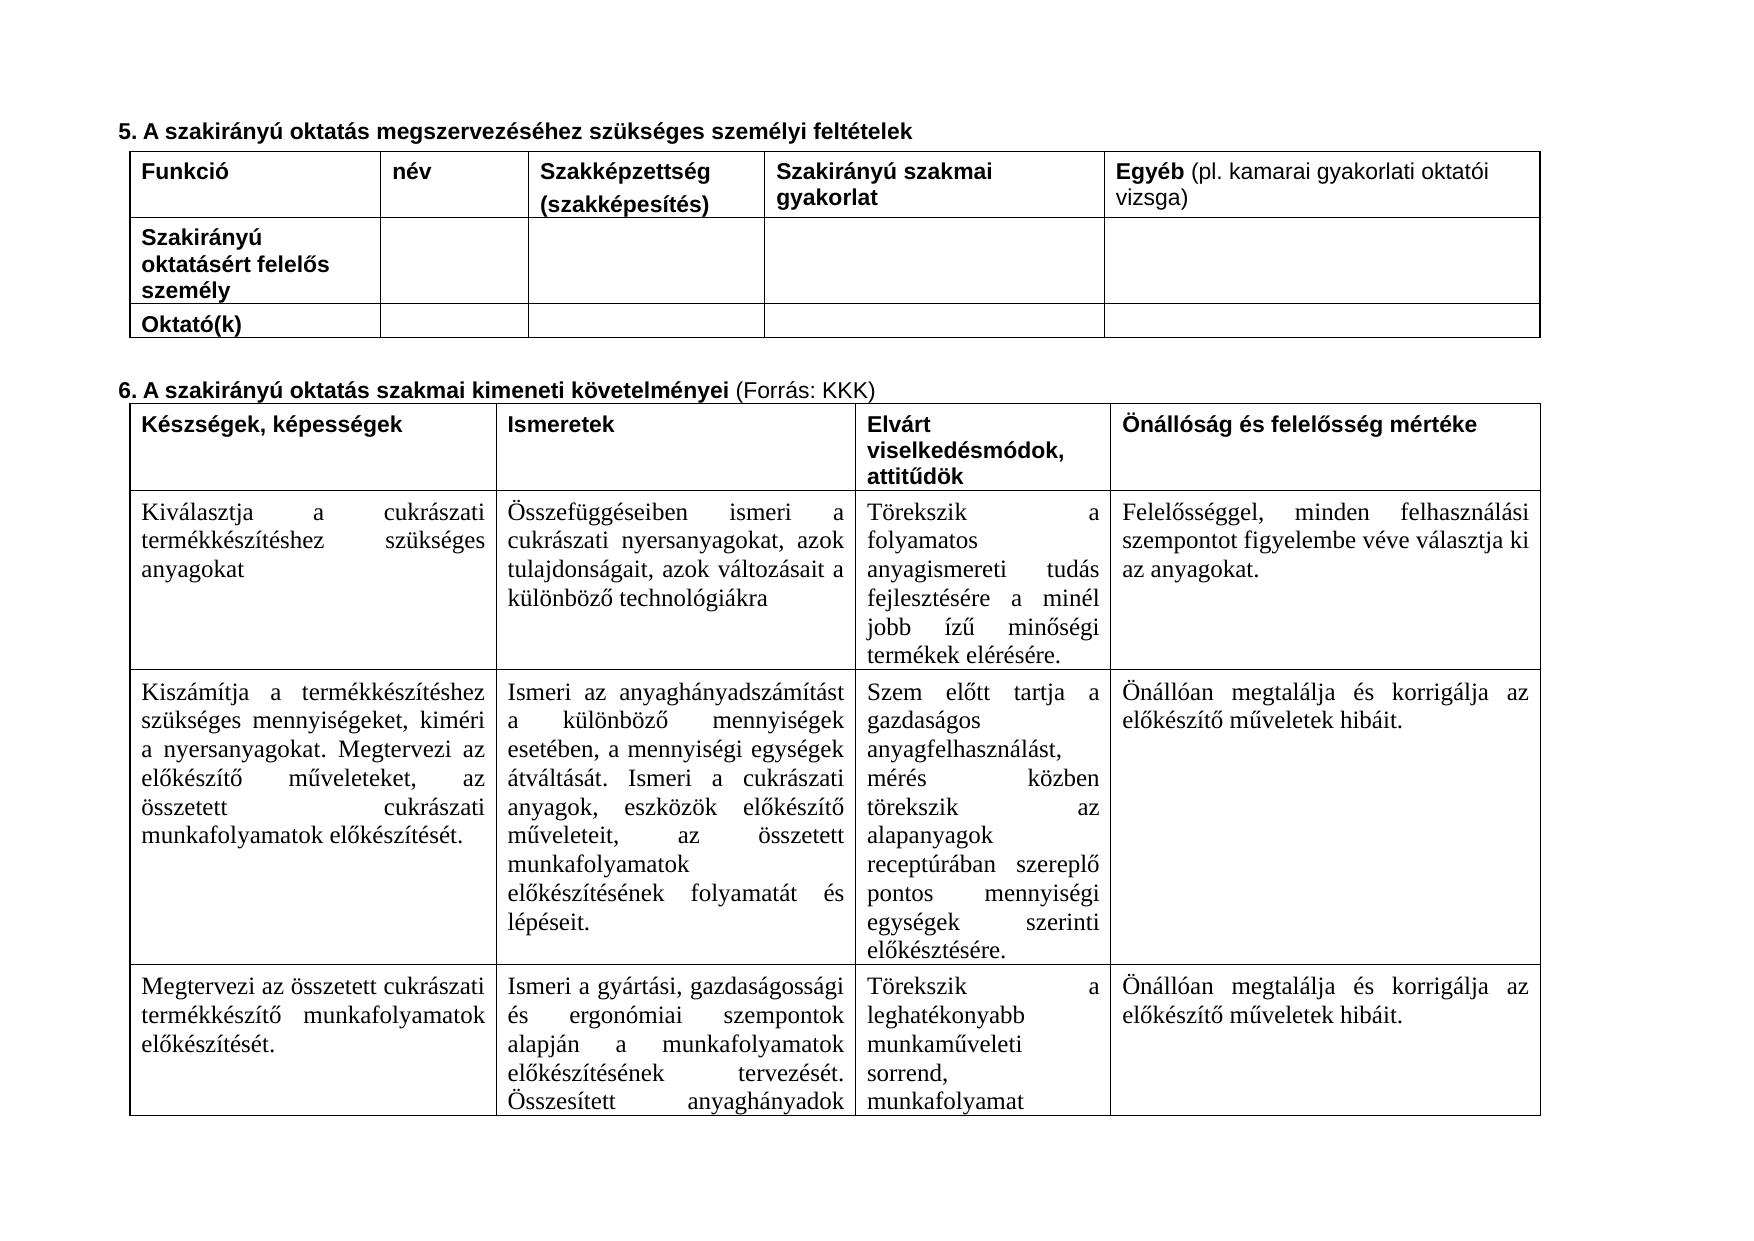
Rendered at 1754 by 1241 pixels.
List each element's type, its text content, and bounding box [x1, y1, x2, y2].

table_cell [381, 218, 528, 303]
table_cell [765, 218, 1104, 303]
table_cell Felelősséggel, minden felhasználási szempontot figyelembe véve választja ki az anyagokat. [1111, 491, 1540, 669]
table_header Egyéb (pl. kamarai gyakorlati oktatói vizsga) [1105, 152, 1539, 217]
table_cell [529, 304, 764, 337]
table_header Ismeretek [497, 404, 855, 489]
table_cell [1105, 218, 1539, 303]
text 5. A szakirányú oktatás megszervezéséhez szükséges személyi feltételek [118, 118, 1636, 144]
table_cell Önállóan megtalálja és korrigálja az előkészítő műveletek hibáit. [1111, 670, 1540, 964]
text 6. A szakirányú oktatás szakmai kimeneti követelményei (Forrás: KKK) [118, 377, 1636, 403]
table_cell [131, 965, 496, 1115]
table_cell [765, 304, 1104, 337]
table_cell Összefüggéseiben ismeri a cukrászati nyersanyagokat, azok tulajdonságait, azok változásait a különböző technológiákra [497, 491, 855, 669]
table_header Szakirányú szakmai gyakorlat [765, 152, 1104, 217]
table_header Szakképzettség (szakképesítés) [529, 152, 764, 217]
table_cell Szakirányú oktatásért felelős személy [131, 218, 380, 303]
table_header Elvárt viselkedésmódok, attitűdök [856, 404, 1110, 489]
table_cell Oktató(k) [131, 304, 380, 337]
table_cell Kiszámítja a termékkészítéshez szükséges mennyiségeket, kiméri a nyersanyagokat. Megtervezi az előkészítő műveleteket, az összetett cukrászati munkafolyamatok előkészítését. [131, 670, 496, 964]
table_cell Kiválasztja a cukrászati termékkészítéshez szükséges anyagokat [131, 491, 496, 669]
table_header név [381, 152, 528, 217]
table_cell [381, 304, 528, 337]
table_cell Szem előtt tartja a gazdaságos anyagfelhasználást, mérés közben törekszik az alapanyagok receptúrában szereplő pontos mennyiségi egységek szerinti előkésztésére. [856, 670, 1110, 964]
table_header Készségek, képességek [131, 404, 496, 489]
table_header Funkció [131, 152, 380, 217]
table_cell Törekszik a folyamatos anyagismereti tudás fejlesztésére a minél jobb ízű minőségi termékek elérésére. [856, 491, 1110, 669]
table_cell [529, 218, 764, 303]
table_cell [1111, 965, 1540, 1115]
table_cell [1105, 304, 1539, 337]
table_header Önállóság és felelősség mértéke [1111, 404, 1540, 489]
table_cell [856, 965, 1110, 1115]
table_cell Ismeri az anyaghányadszámítást a különböző mennyiségek esetében, a mennyiségi egységek átváltását. Ismeri a cukrászati anyagok, eszközök előkészítő műveleteit, az összetett munkafolyamatok előkészítésének folyamatát és lépéseit. [497, 670, 855, 964]
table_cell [497, 965, 855, 1115]
